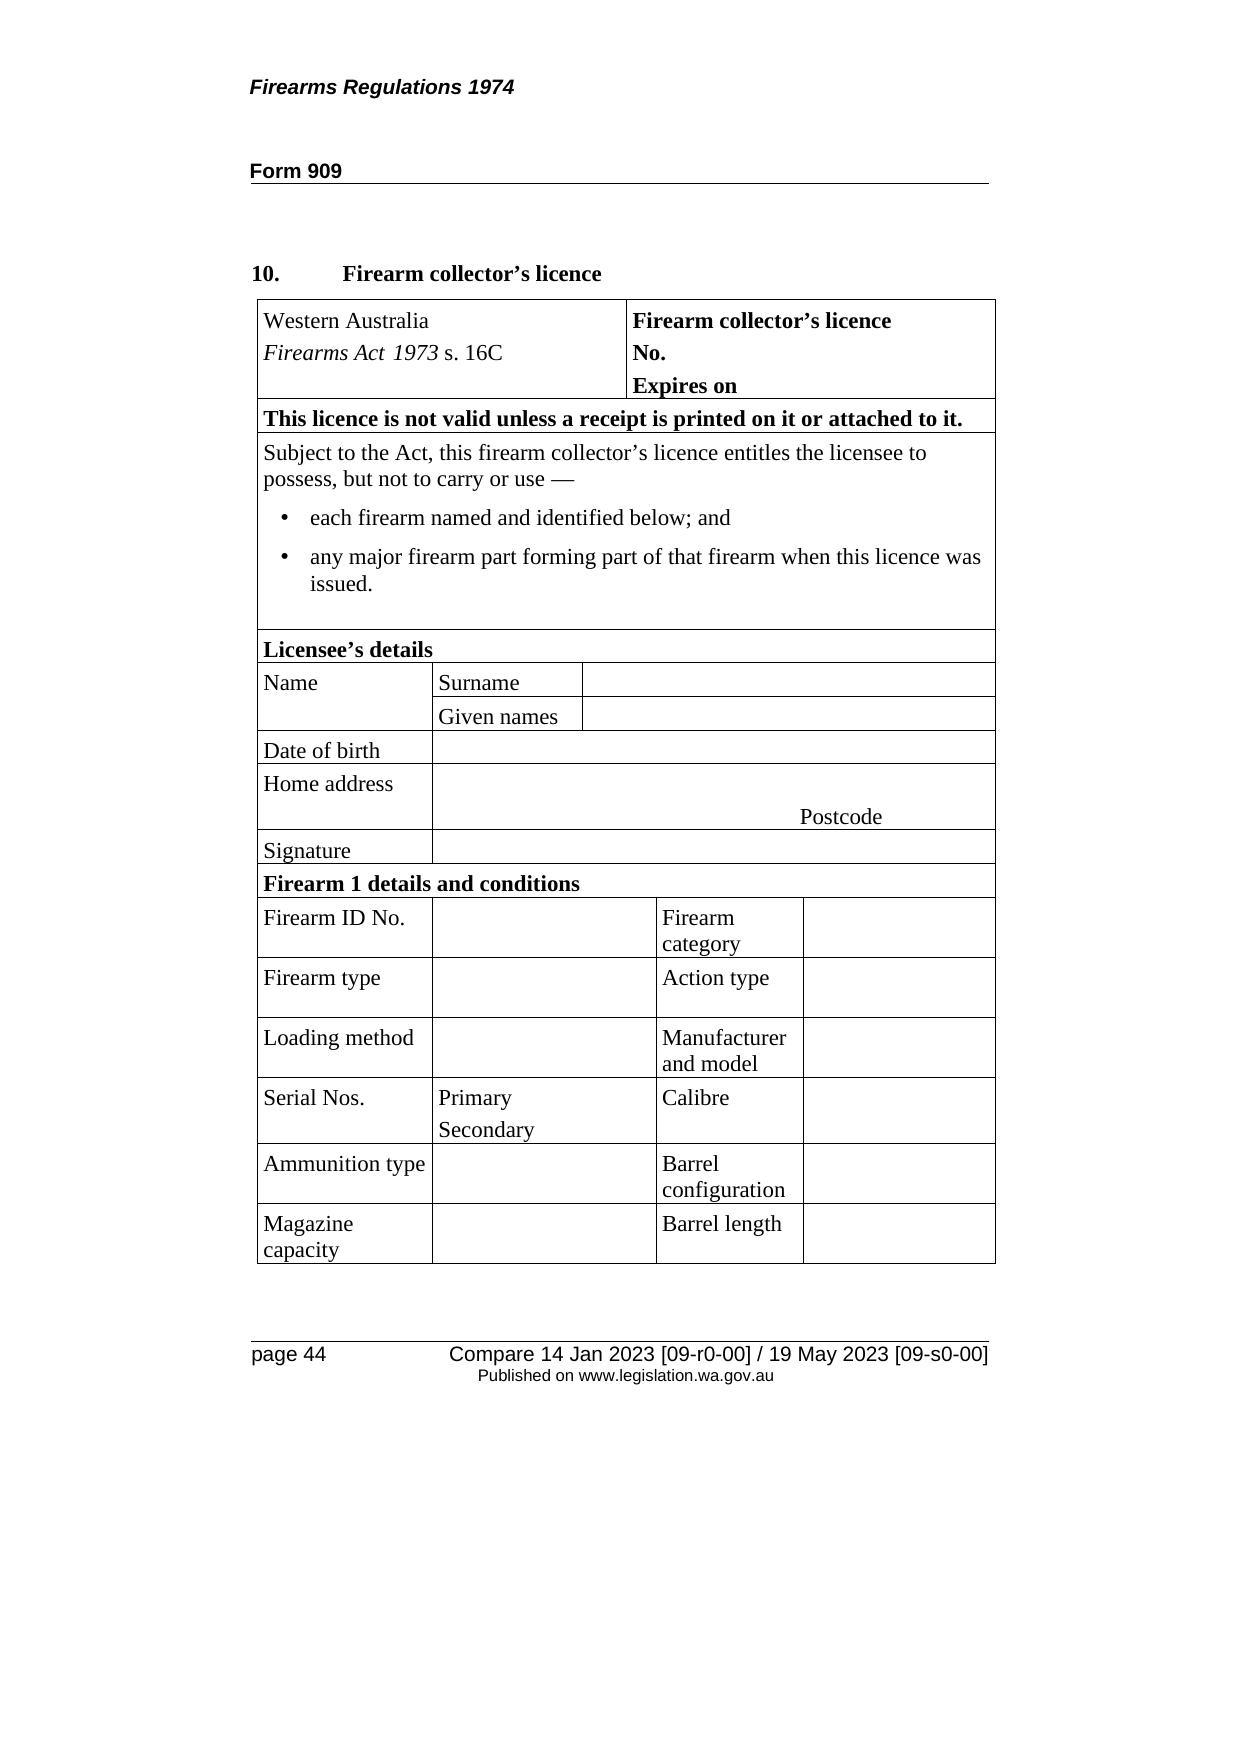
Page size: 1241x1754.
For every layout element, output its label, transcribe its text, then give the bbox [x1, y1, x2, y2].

table_cell Loading method [258, 1018, 432, 1077]
table_cell [433, 1204, 656, 1263]
table_header Western Australia Firearms Act 1973 s. 16C [258, 300, 626, 398]
table_cell [583, 697, 995, 729]
table_cell Firearm 1 details and conditions [258, 864, 995, 897]
table_header Firearm collector’s licence No. Expires on [627, 300, 995, 398]
table_cell [433, 958, 656, 1017]
table_cell Barrel length [657, 1204, 803, 1263]
table_cell Subject to the Act, this firearm collector’s licence entitles the licensee to possess, but not to carry or use — each firearm named and identified below; and any major firearm part forming part of that firearm when this licence was issued. [258, 433, 995, 628]
table_cell Name [258, 663, 432, 729]
table_cell [433, 898, 656, 957]
table_cell [583, 663, 995, 696]
table_cell Firearm type [258, 958, 432, 1017]
table_cell [433, 1018, 656, 1077]
table_cell [804, 1018, 995, 1077]
table_cell [804, 898, 995, 957]
table_cell [433, 1144, 656, 1203]
table_cell Firearm ID No. [258, 898, 432, 957]
table_cell Licensee’s details [258, 630, 995, 662]
table_cell Primary Secondary [433, 1078, 656, 1143]
table_cell Firearm category [657, 898, 803, 957]
table_cell [804, 958, 995, 1017]
table_cell Manufacturer and model [657, 1018, 803, 1077]
table_cell Barrel configuration [657, 1144, 803, 1203]
table_cell [804, 1204, 995, 1263]
table_cell Postcode [433, 764, 995, 829]
table_cell Calibre [657, 1078, 803, 1143]
table_cell Given names [433, 697, 582, 729]
table_cell [804, 1144, 995, 1203]
table_cell Serial Nos. [258, 1078, 432, 1143]
subtitle 10. Firearm collector’s licence [251, 261, 989, 287]
table_cell Home address [258, 764, 432, 829]
table_cell Ammunition type [258, 1144, 432, 1203]
table_cell Action type [657, 958, 803, 1017]
table_cell [804, 1078, 995, 1143]
table_cell Surname [433, 663, 582, 696]
table_cell Date of birth [258, 731, 432, 763]
table_cell Signature [258, 830, 432, 863]
table_cell Magazine capacity [258, 1204, 432, 1263]
table_cell This licence is not valid unless a receipt is printed on it or attached to it. [258, 399, 995, 432]
table_cell [433, 731, 995, 763]
table_cell [433, 830, 995, 863]
